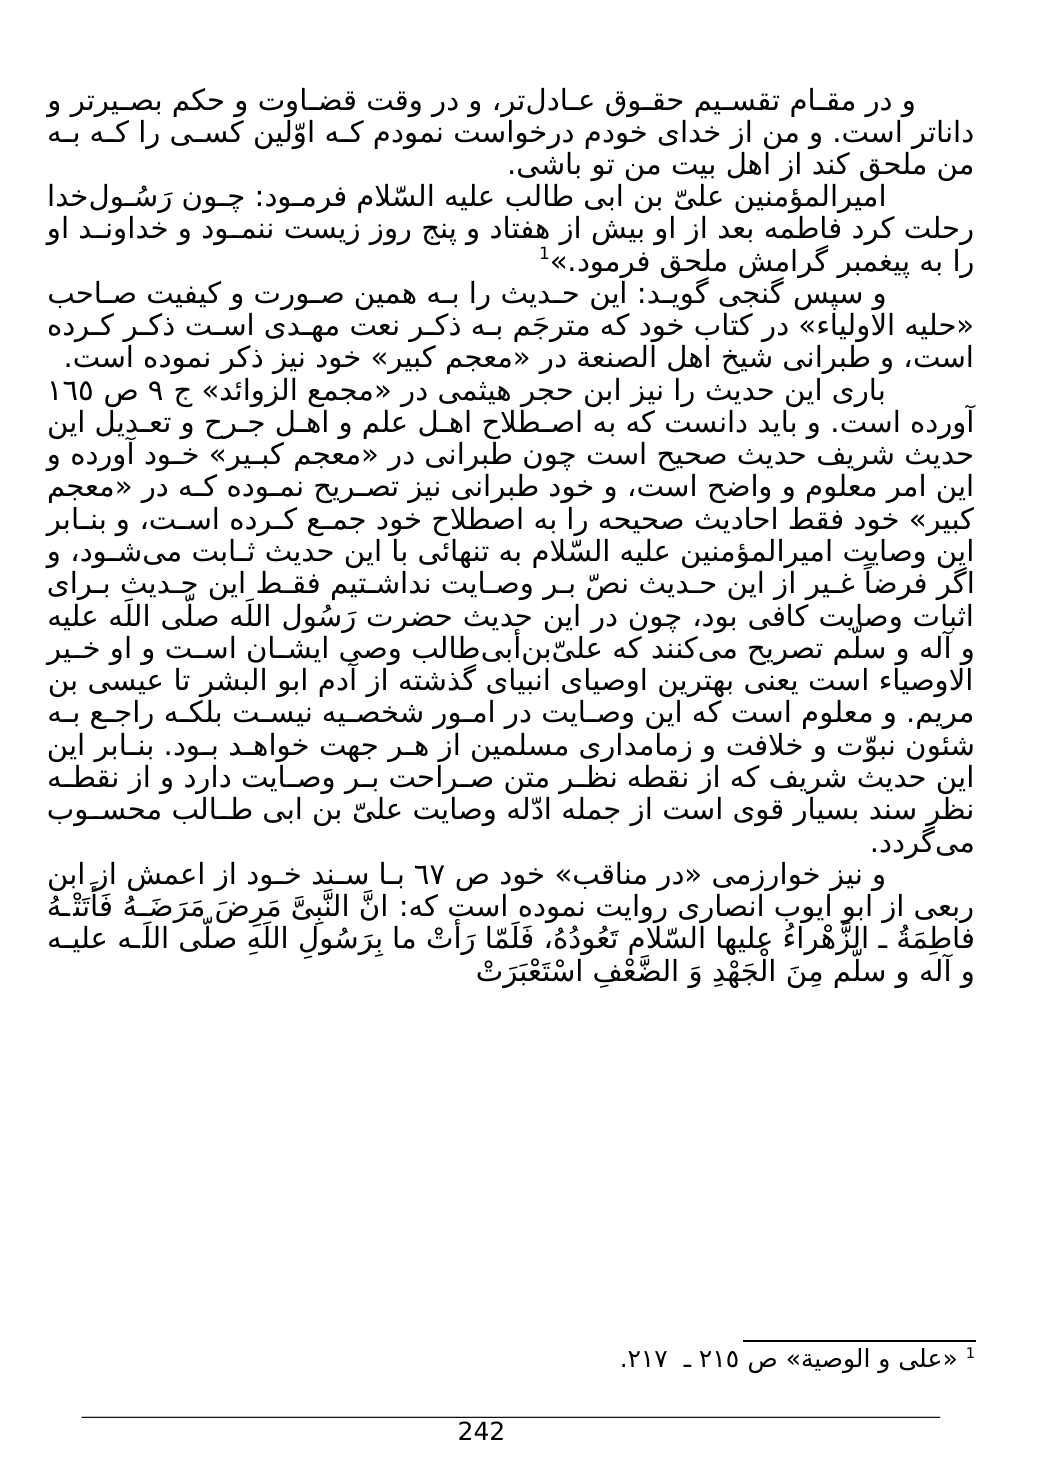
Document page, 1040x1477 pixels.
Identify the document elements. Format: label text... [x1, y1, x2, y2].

text بارى این حدیث را نیز ابن حجر هیثمى در «مجمع الزوائد» ج ٩ ص ١٦٥ آورده است. و باید دانست که به اصطلاح اهل علم و اهل جرح و تعدیل این حدیث شریف حدیث صحیح است چون طبرانى در «معجم کبیر» خود آورده و این امر معلوم و واضح است، و خود طبرانى نیز تصریح نموده که در «معجم کبیر» خود فقط احادیث صحیحه را به اصطلاح خود جمع کرده است، و بنابر این وصایت امیرالمؤمنین علیه السّلام به تنهائى با این حدیث ثابت مى‌شود، و اگر فرضاً غیر از این حدیث نصّ بر وصایت نداشتیم فقط این حدیث براى اثبات وصایت کافى بود، چون در این حدیث حضرت رَسُول اللَه صلّى اللَه علیه و آله و سلّم تصریح مى‌کنند که علىّ‌بن‌أبى‌طالب وصى ایشان است و او خیر الاوصیاء است یعنى بهترین اوصیاى انبیاى گذشته از آدم ابو البشر تا عیسى بن مریم. و معلوم است که این وصایت در امور شخصیه نیست بلکه راجع به شئون نبوّت و خلافت و زمامدارى مسلمین از هر جهت خواهد بود. بنابر این این حدیث شریف که از نقطه نظر متن صراحت بر وصایت دارد و از نقطه نظر سند بسیار قوى است از جمله ادّله وصایت علىّ بن ابى طالب محسوب مى‌گردد. [47, 375, 975, 859]
text و نیز خوارزمى «در مناقب» خود ص ٦٧ با سند خود از اعمش از ابن ربعى از ابو ایوب انصارى روایت نموده است که: انَّ النَّبِىَّ مَرِضَ مَرَضَهُ فَأَتَتْهُ فاطِمَةُ ـ الزَّهْراءُ علیها السّلام تَعُودُهُ، فَلَمّا رَأتْ ما بِرَسُولِ اللَهِ صلّى اللَه علیه و آله و سلّم مِنَ الْجَهْدِ وَ الضَّعْفِ اسْتَعْبَرَتْ‌ [47, 859, 975, 988]
text و در مقام تقسیم حقوق عادل‌تر، و در وقت قضاوت و حکم بصیرتر و داناتر است. و من از خداى خودم درخواست نمودم که اوّلین کسى را که به من ملحق کند از اهل بیت من تو باشى. [47, 84, 975, 181]
text و سپس گنجى گوید: این حدیث را به همین صورت و کیفیت صاحب «حلیه الاولیاء» در کتاب خود که مترجَم به ذکر نعت مهدى است ذکر کرده است، و طبرانى شیخ اهل الصنعة در «معجم کبیر» خود نیز ذکر نموده است. [47, 278, 975, 375]
text امیرالمؤمنین علىّ بن ابى طالب علیه السّلام فرمود: چون رَسُول‌خدا رحلت کرد فاطمه بعد از او بیش از هفتاد و پنج روز زیست ننمود و خداوند او را به پیغمبر گرامش ملحق فرمود.» [47, 181, 975, 278]
